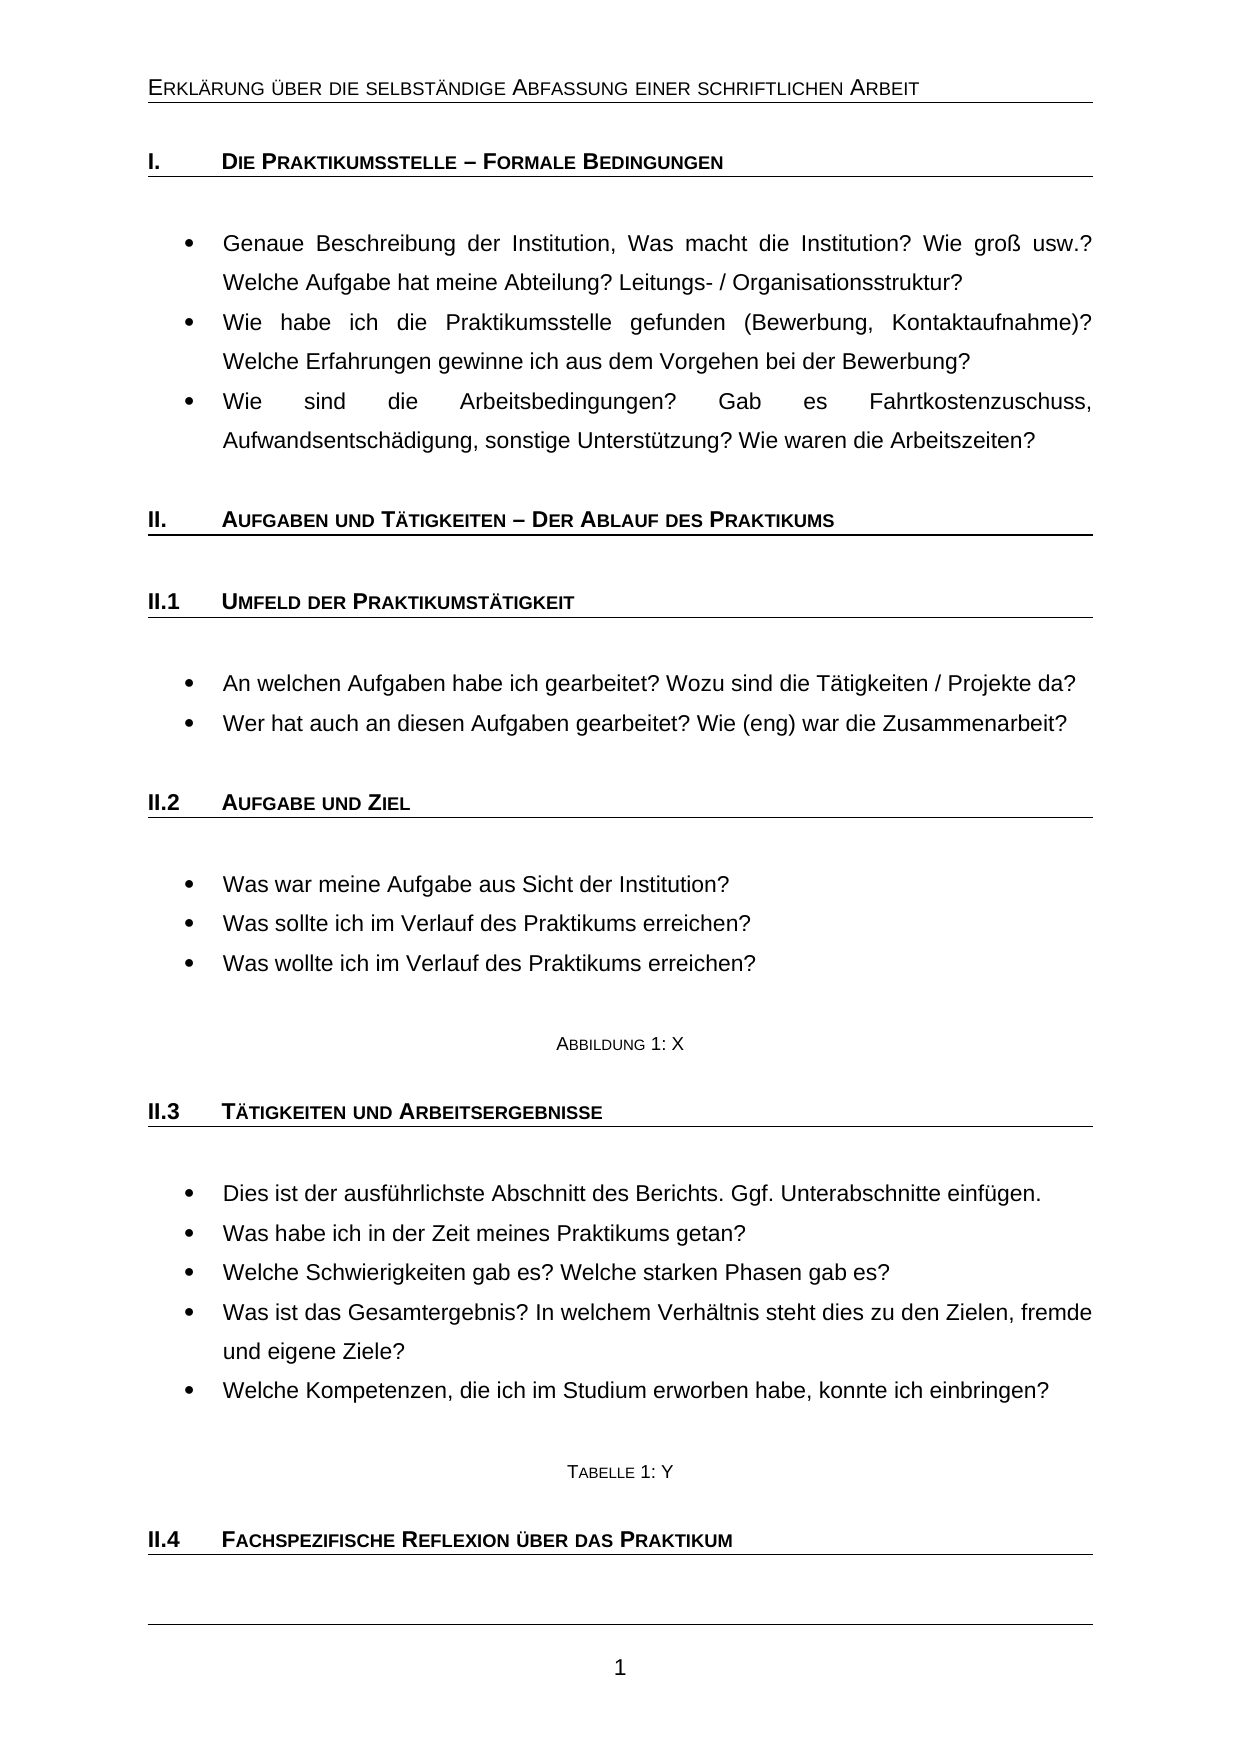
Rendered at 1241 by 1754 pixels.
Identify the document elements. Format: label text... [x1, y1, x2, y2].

text Tabelle 1: Y [148, 1461, 1093, 1482]
list Was sollte ich im Verlauf des Praktikums erreichen? [185, 910, 1093, 937]
list An welchen Aufgaben habe ich gearbeitet? Wozu sind die Tätigkeiten / Projekte da? [185, 670, 1093, 697]
list Dies ist der ausführlichste Abschnitt des Berichts. Ggf. Unterabschnitte einfügen. [185, 1180, 1093, 1206]
list Welche Schwierigkeiten gab es? Welche starken Phasen gab es? [185, 1259, 1093, 1285]
subtitle Die Praktikumsstelle – Formale Bedingungen [148, 148, 1093, 176]
list Welche Kompetenzen, die ich im Studium erworben habe, konnte ich einbringen? [185, 1377, 1093, 1404]
subtitle Umfeld der Praktikumstätigkeit [148, 588, 1093, 617]
list Wie sind die Arbeitsbedingungen? Gab es Fahrtkostenzuschuss, Aufwandsentschädigung, sonstige Unterstützung? Wie waren die Arbeitszeiten? [185, 388, 1093, 453]
list Was habe ich in der Zeit meines Praktikums getan? [185, 1219, 1093, 1246]
list Wie habe ich die Praktikumsstelle gefunden (Bewerbung, Kontaktaufnahme)? Welche Erfahrungen gewinne ich aus dem Vorgehen bei der Bewerbung? [185, 309, 1093, 374]
list Was wollte ich im Verlauf des Praktikums erreichen? [185, 950, 1093, 976]
list Was war meine Aufgabe aus Sicht der Institution? [185, 871, 1093, 897]
list Was ist das Gesamtergebnis? In welchem Verhältnis steht dies zu den Zielen, fremde und eigene Ziele? [185, 1298, 1093, 1364]
list Genaue Beschreibung der Institution, Was macht die Institution? Wie groß usw.? Welche Aufgabe hat meine Abteilung? Leitungs- / Organisationsstruktur? [185, 230, 1093, 296]
subtitle Tätigkeiten und Arbeitsergebnisse [148, 1098, 1093, 1126]
subtitle Aufgabe und Ziel [148, 789, 1093, 817]
list Wer hat auch an diesen Aufgaben gearbeitet? Wie (eng) war die Zusammenarbeit? [185, 710, 1093, 736]
subtitle Fachspezifische Reflexion über das Praktikum [148, 1526, 1093, 1554]
text Abbildung 1: X [148, 1033, 1093, 1054]
subtitle Aufgaben und Tätigkeiten – Der Ablauf des Praktikums [148, 506, 1093, 534]
